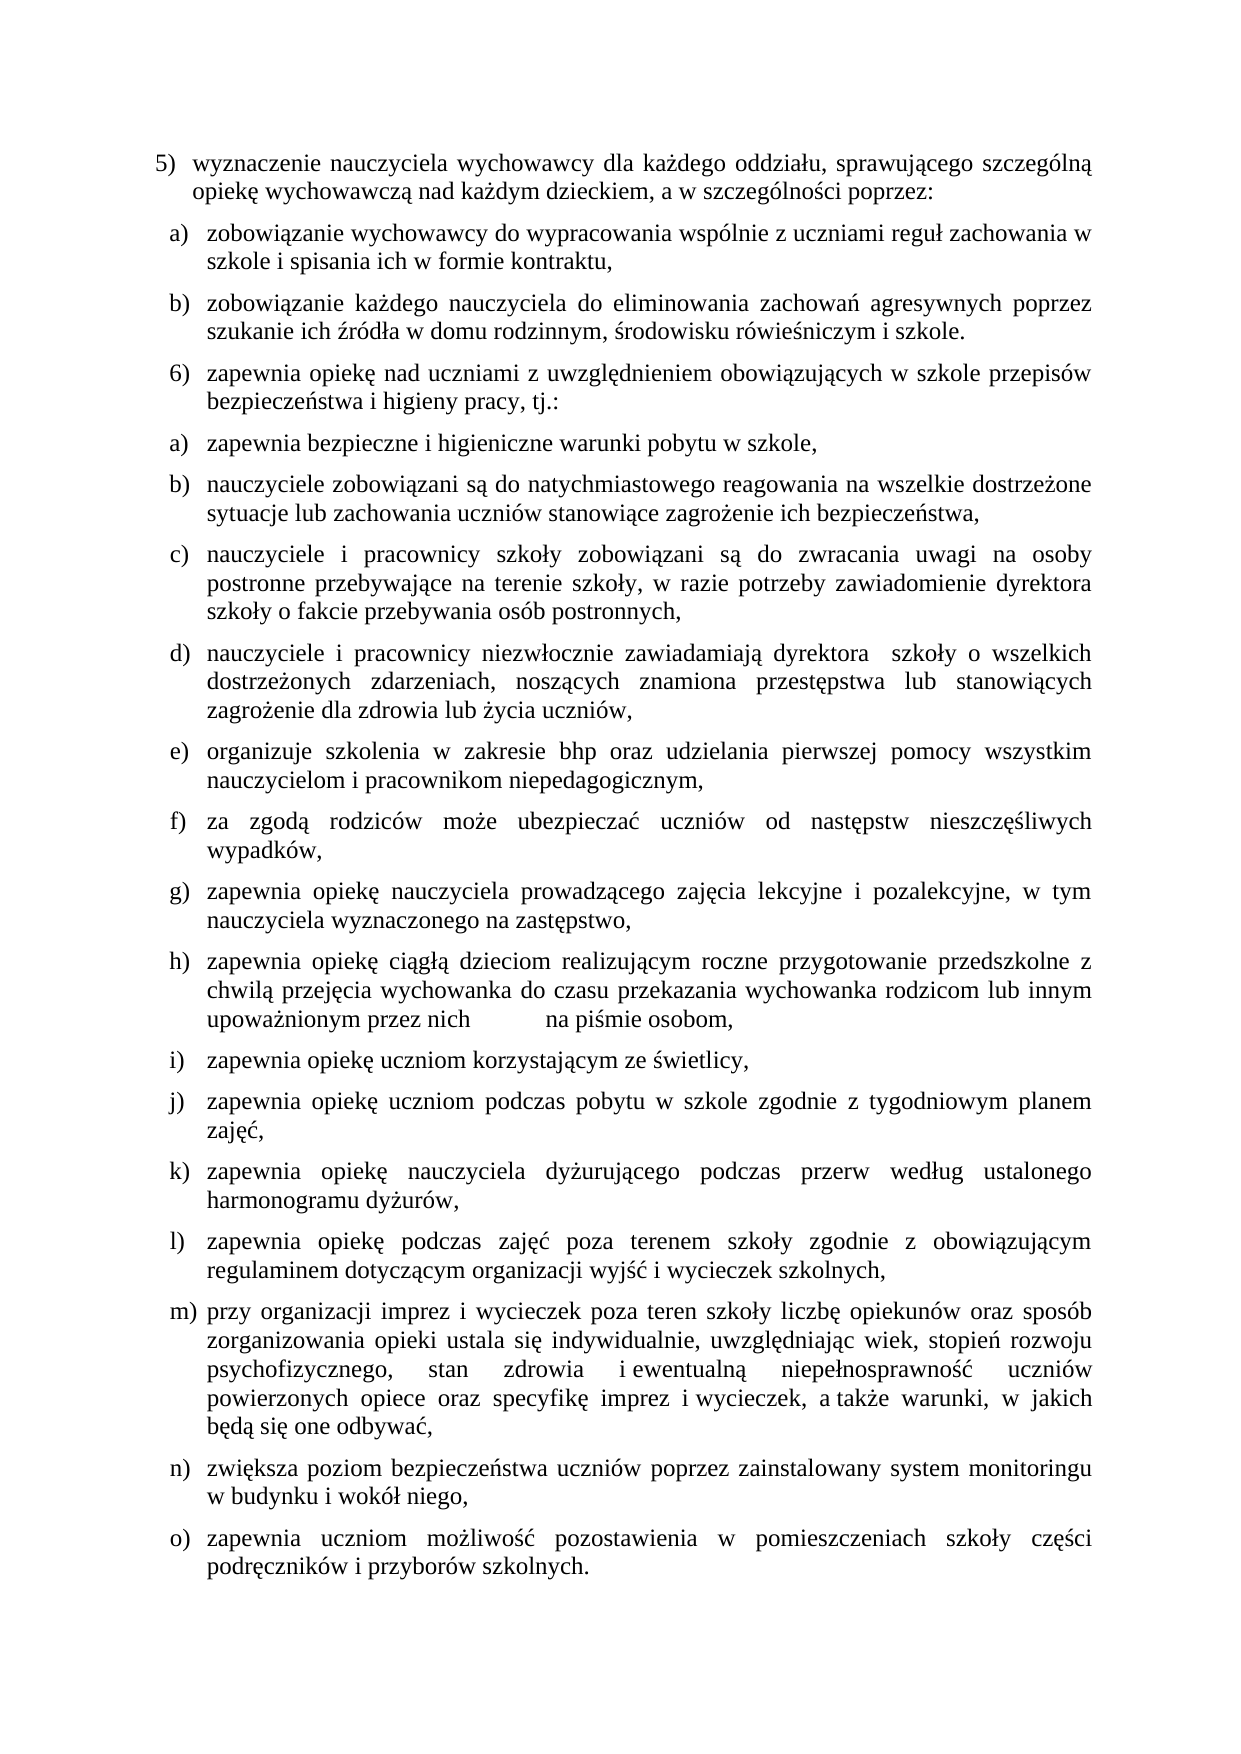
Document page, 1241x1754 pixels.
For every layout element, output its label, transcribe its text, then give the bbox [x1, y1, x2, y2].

list zobowiązanie każdego nauczyciela do eliminowania zachowań agresywnych poprzez szukanie ich źródła w domu rodzinnym, środowisku rówieśniczym i szkole. [169, 288, 1093, 345]
list przy organizacji imprez i wycieczek poza teren szkoły liczbę opiekunów oraz sposób zorganizowania opieki ustala się indywidualnie, uwzględniając wiek, stopień rozwoju psychofizycznego, stan zdrowia i ewentualną niepełnosprawność uczniów powierzonych opiece oraz specyfikę imprez i wycieczek, a także warunki, w jakich będą się one odbywać, [169, 1296, 1093, 1440]
list zapewnia opiekę uczniom podczas pobytu w szkole zgodnie z tygodniowym planem zajęć, [169, 1086, 1093, 1144]
list nauczyciele i pracownicy szkoły zobowiązani są do zwracania uwagi na osoby postronne przebywające na terenie szkoły, w razie potrzeby zawiadomienie dyrektora szkoły o fakcie przebywania osób postronnych, [169, 539, 1093, 625]
list zapewnia opiekę podczas zajęć poza terenem szkoły zgodnie z obowiązującym regulaminem dotyczącym organizacji wyjść i wycieczek szkolnych, [169, 1226, 1093, 1284]
list zapewnia opiekę nad uczniami z uwzględnieniem obowiązujących w szkole przepisów bezpieczeństwa i higieny pracy, tj.: [169, 358, 1093, 415]
list wyznaczenie nauczyciela wychowawcy dla każdego oddziału, sprawującego szczególną opiekę wychowawczą nad każdym dzieckiem, a w szczególności poprzez: [155, 148, 1093, 205]
list za zgodą rodziców może ubezpieczać uczniów od następstw nieszczęśliwych wypadków, [169, 806, 1093, 864]
list zapewnia opiekę nauczyciela prowadzącego zajęcia lekcyjne i pozalekcyjne, w tym nauczyciela wyznaczonego na zastępstwo, [169, 876, 1093, 934]
list zapewnia bezpieczne i higieniczne warunki pobytu w szkole, [169, 428, 1093, 456]
list nauczyciele i pracownicy niezwłocznie zawiadamiają dyrektora szkoły o wszelkich dostrzeżonych zdarzeniach, noszących znamiona przestępstwa lub stanowiących zagrożenie dla zdrowia lub życia uczniów, [169, 638, 1093, 724]
list zapewnia opiekę ciągłą dzieciom realizującym roczne przygotowanie przedszkolne z chwilą przejęcia wychowanka do czasu przekazania wychowanka rodzicom lub innym upoważnionym przez nich na piśmie osobom, [169, 946, 1093, 1033]
list zapewnia opiekę uczniom korzystającym ze świetlicy, [169, 1045, 1093, 1074]
list zobowiązanie wychowawcy do wypracowania wspólnie z uczniami reguł zachowania w szkole i spisania ich w formie kontraktu, [169, 218, 1093, 275]
list zwiększa poziom bezpieczeństwa uczniów poprzez zainstalowany system monitoringu w budynku i wokół niego, [169, 1453, 1093, 1510]
list nauczyciele zobowiązani są do natychmiastowego reagowania na wszelkie dostrzeżone sytuacje lub zachowania uczniów stanowiące zagrożenie ich bezpieczeństwa, [169, 469, 1093, 526]
list zapewnia opiekę nauczyciela dyżurującego podczas przerw według ustalonego harmonogramu dyżurów, [169, 1156, 1093, 1214]
list organizuje szkolenia w zakresie bhp oraz udzielania pierwszej pomocy wszystkim nauczycielom i pracownikom niepedagogicznym, [169, 736, 1093, 794]
list zapewnia uczniom możliwość pozostawienia w pomieszczeniach szkoły części podręczników i przyborów szkolnych. [169, 1523, 1093, 1580]
